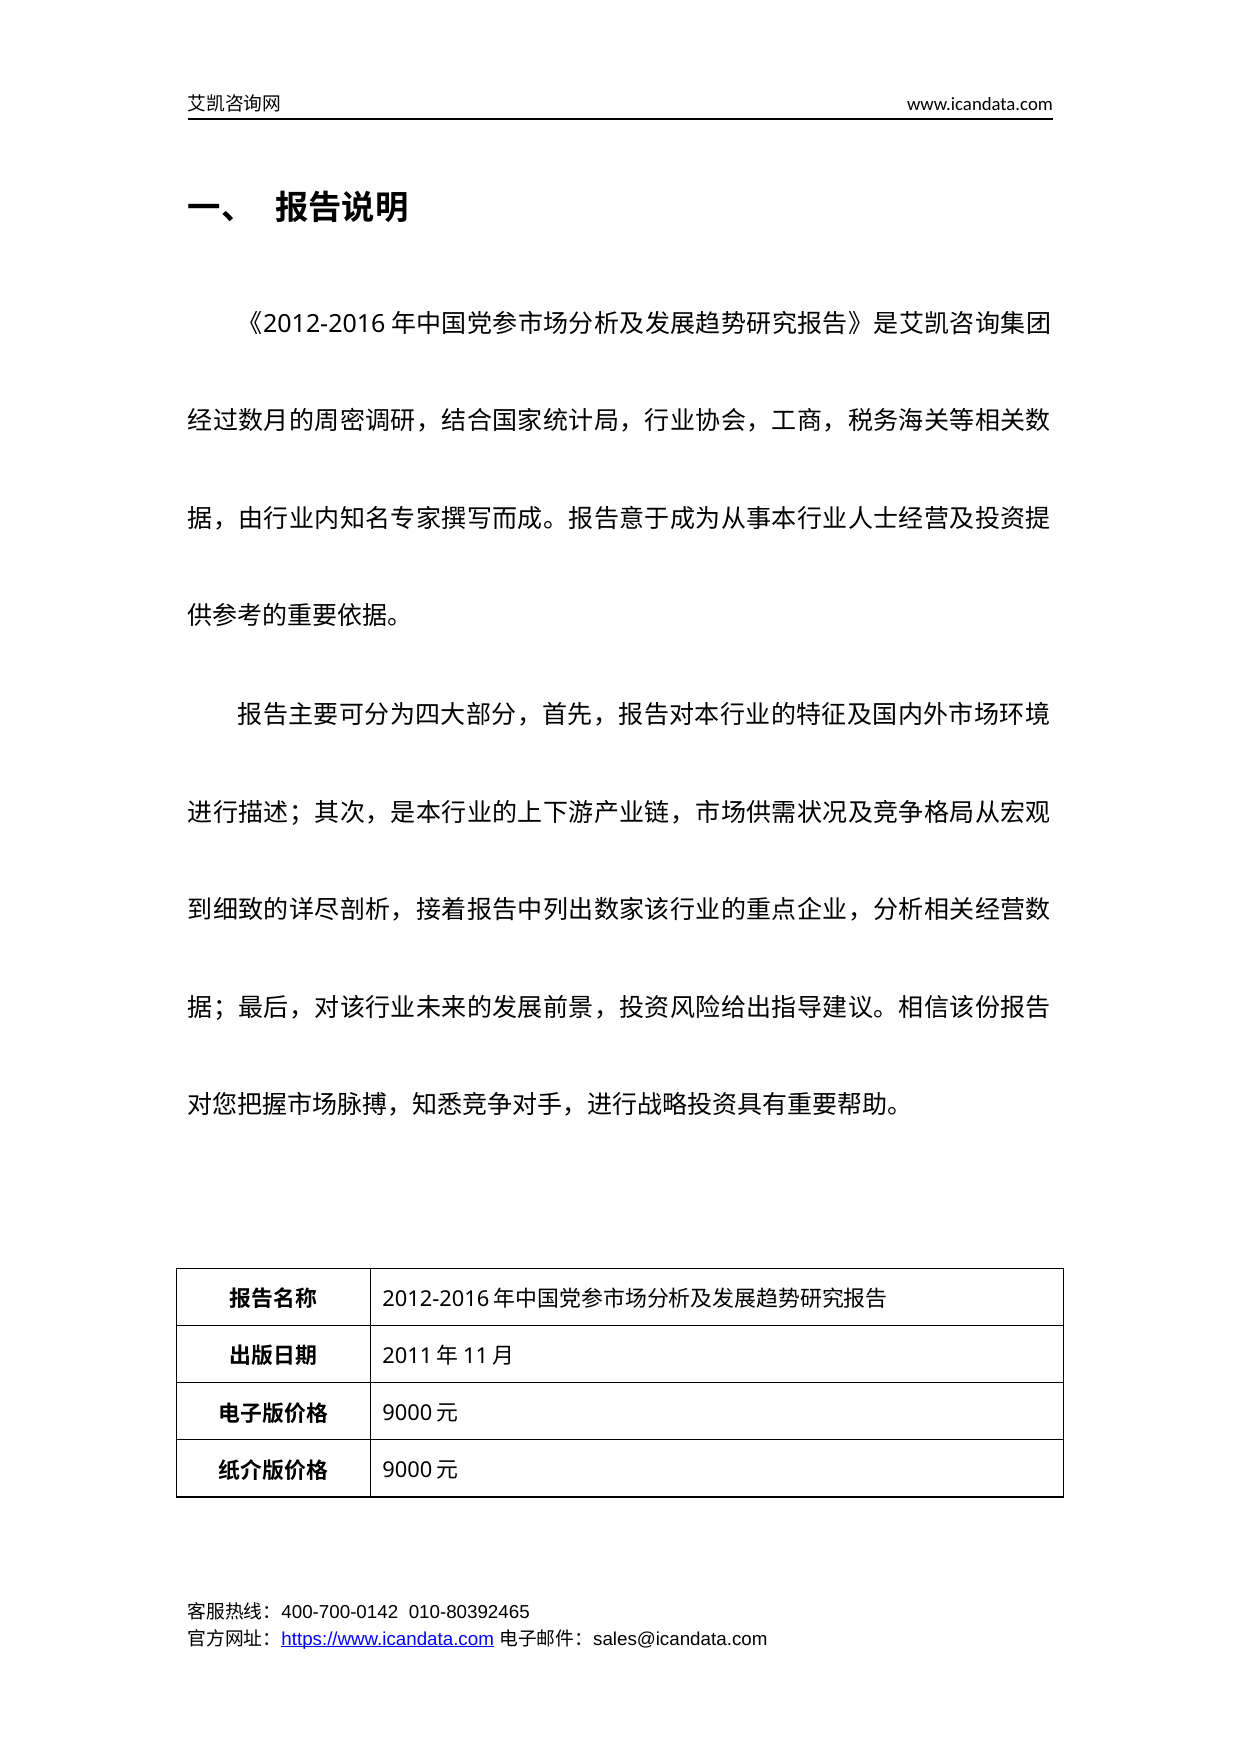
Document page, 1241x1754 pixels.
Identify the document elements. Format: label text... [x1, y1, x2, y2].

text 报告主要可分为四大部分，首先，报告对本行业的特征及国内外市场环境进行描述；其次，是本行业的上下游产业链，市场供需状况及竞争格局从宏观到细致的详尽剖析，接着报告中列出数家该行业的重点企业，分析相关经营数据；最后，对该行业未来的发展前景，投资风险给出指导建议。相信该份报告对您把握市场脉搏，知悉竞争对手，进行战略投资具有重要帮助。 [187, 681, 1053, 1136]
table_cell 2011年11月 [371, 1326, 1063, 1382]
table_cell 9000元 [371, 1440, 1063, 1496]
table_cell 纸介版价格 [177, 1440, 370, 1496]
subtitle 报告说明 [187, 172, 1053, 237]
table_cell 出版日期 [177, 1326, 370, 1382]
table_header 报告名称 [177, 1269, 370, 1325]
table_cell 电子版价格 [177, 1383, 370, 1439]
table_cell 9000元 [371, 1383, 1063, 1439]
table_header 2012-2016年中国党参市场分析及发展趋势研究报告 [371, 1269, 1063, 1325]
text 《2012-2016年中国党参市场分析及发展趋势研究报告》是艾凯咨询集团经过数月的周密调研，结合国家统计局，行业协会，工商，税务海关等相关数据，由行业内知名专家撰写而成。报告意于成为从事本行业人士经营及投资提供参考的重要依据。 [187, 289, 1053, 646]
